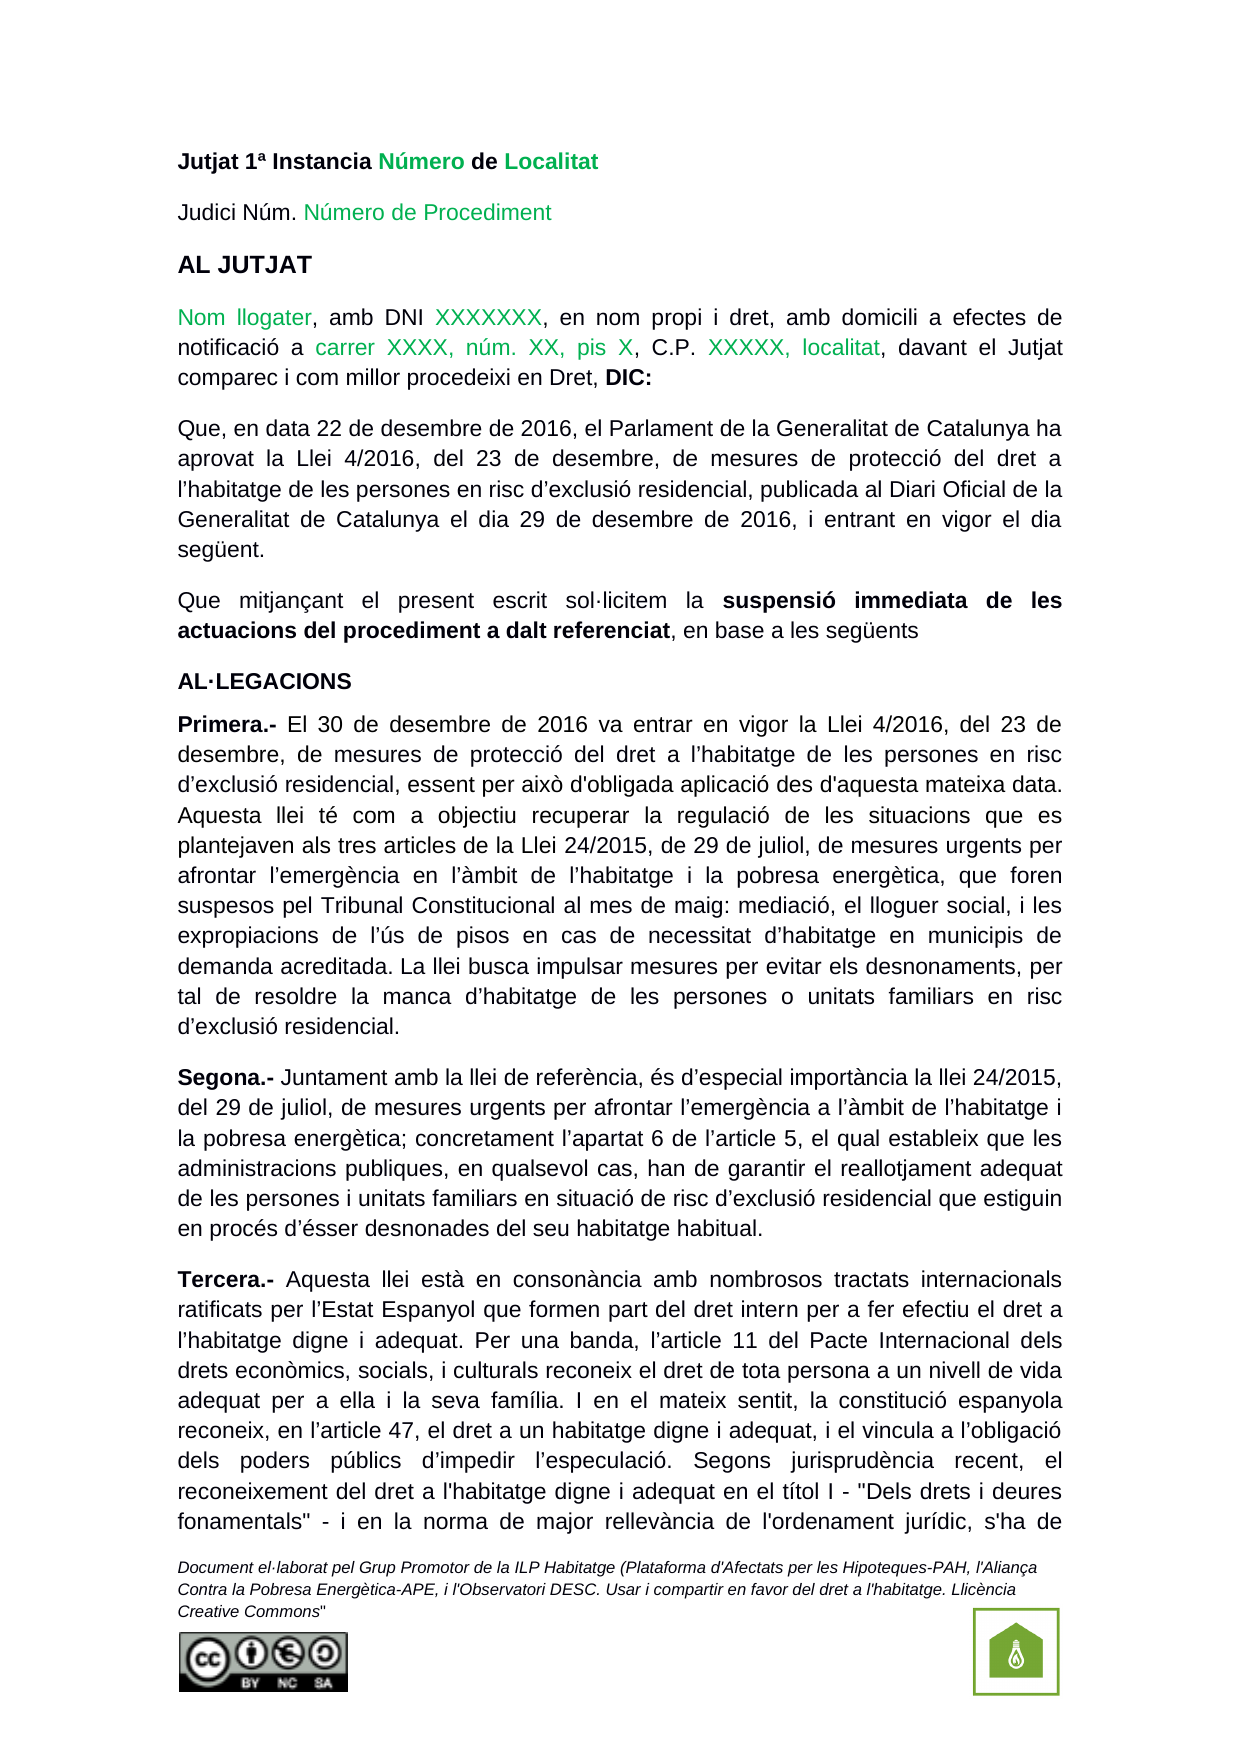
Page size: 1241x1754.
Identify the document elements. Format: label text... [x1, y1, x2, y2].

text Primera.- El 30 de desembre de 2016 va entrar en vigor la Llei 4/2016, del 23 de desembre, de mesures de protecció del dret a l’habitatge de les persones en risc d’exclusió residencial, essent per això d'obligada aplicació des d'aquesta mateixa data. Aquesta llei té com a objectiu recuperar la regulació de les situacions que es plantejaven als tres articles de la Llei 24/2015, de 29 de juliol, de mesures urgents per afrontar l’emergència en l’àmbit de l’habitatge i la pobresa energètica, que foren suspesos pel Tribunal Constitucional al mes de maig: mediació, el lloguer social, i les expropiacions de l’ús de pisos en cas de necessitat d’habitatge en municipis de demanda acreditada. La llei busca impulsar mesures per evitar els desnonaments, per tal de resoldre la manca d’habitatge de les persones o unitats familiars en risc d’exclusió residencial. [177, 711, 1063, 1039]
picture [969, 1604, 1063, 1699]
picture [179, 1632, 348, 1692]
text Judici Núm. Número de Procediment [177, 199, 1063, 225]
text Que mitjançant el present escrit sol·licitem la suspensió immediata de les actuacions del procediment a dalt referenciat, en base a les següents [177, 587, 1063, 643]
text AL·LEGACIONS [177, 668, 1063, 694]
text Jutjat 1ª Instancia Número de Localitat [177, 148, 1063, 174]
text Que, en data 22 de desembre de 2016, el Parlament de la Generalitat de Catalunya ha aprovat la Llei 4/2016, del 23 de desembre, de mesures de protecció del dret a l’habitatge de les persones en risc d’exclusió residencial, publicada al Diari Oficial de la Generalitat de Catalunya el dia 29 de desembre de 2016, i entrant en vigor el dia següent. [177, 415, 1063, 562]
text Nom llogater, amb DNI XXXXXXX, en nom propi i dret, amb domicili a efectes de notificació a carrer XXXX, núm. XX, pis X, C.P. XXXXX, localitat, davant el Jutjat comparec i com millor procedeixi en Dret, DIC: [177, 304, 1063, 390]
text AL JUTJAT [177, 250, 1063, 278]
text Segona.- Juntament amb la llei de referència, és d’especial importància la llei 24/2015, del 29 de juliol, de mesures urgents per afrontar l’emergència a l’àmbit de l’habitatge i la pobresa energètica; concretament l’apartat 6 de l’article 5, el qual estableix que les administracions publiques, en qualsevol cas, han de garantir el reallotjament adequat de les persones i unitats familiars en situació de risc d’exclusió residencial que estiguin en procés d’ésser desnonades del seu habitatge habitual. [177, 1064, 1063, 1241]
